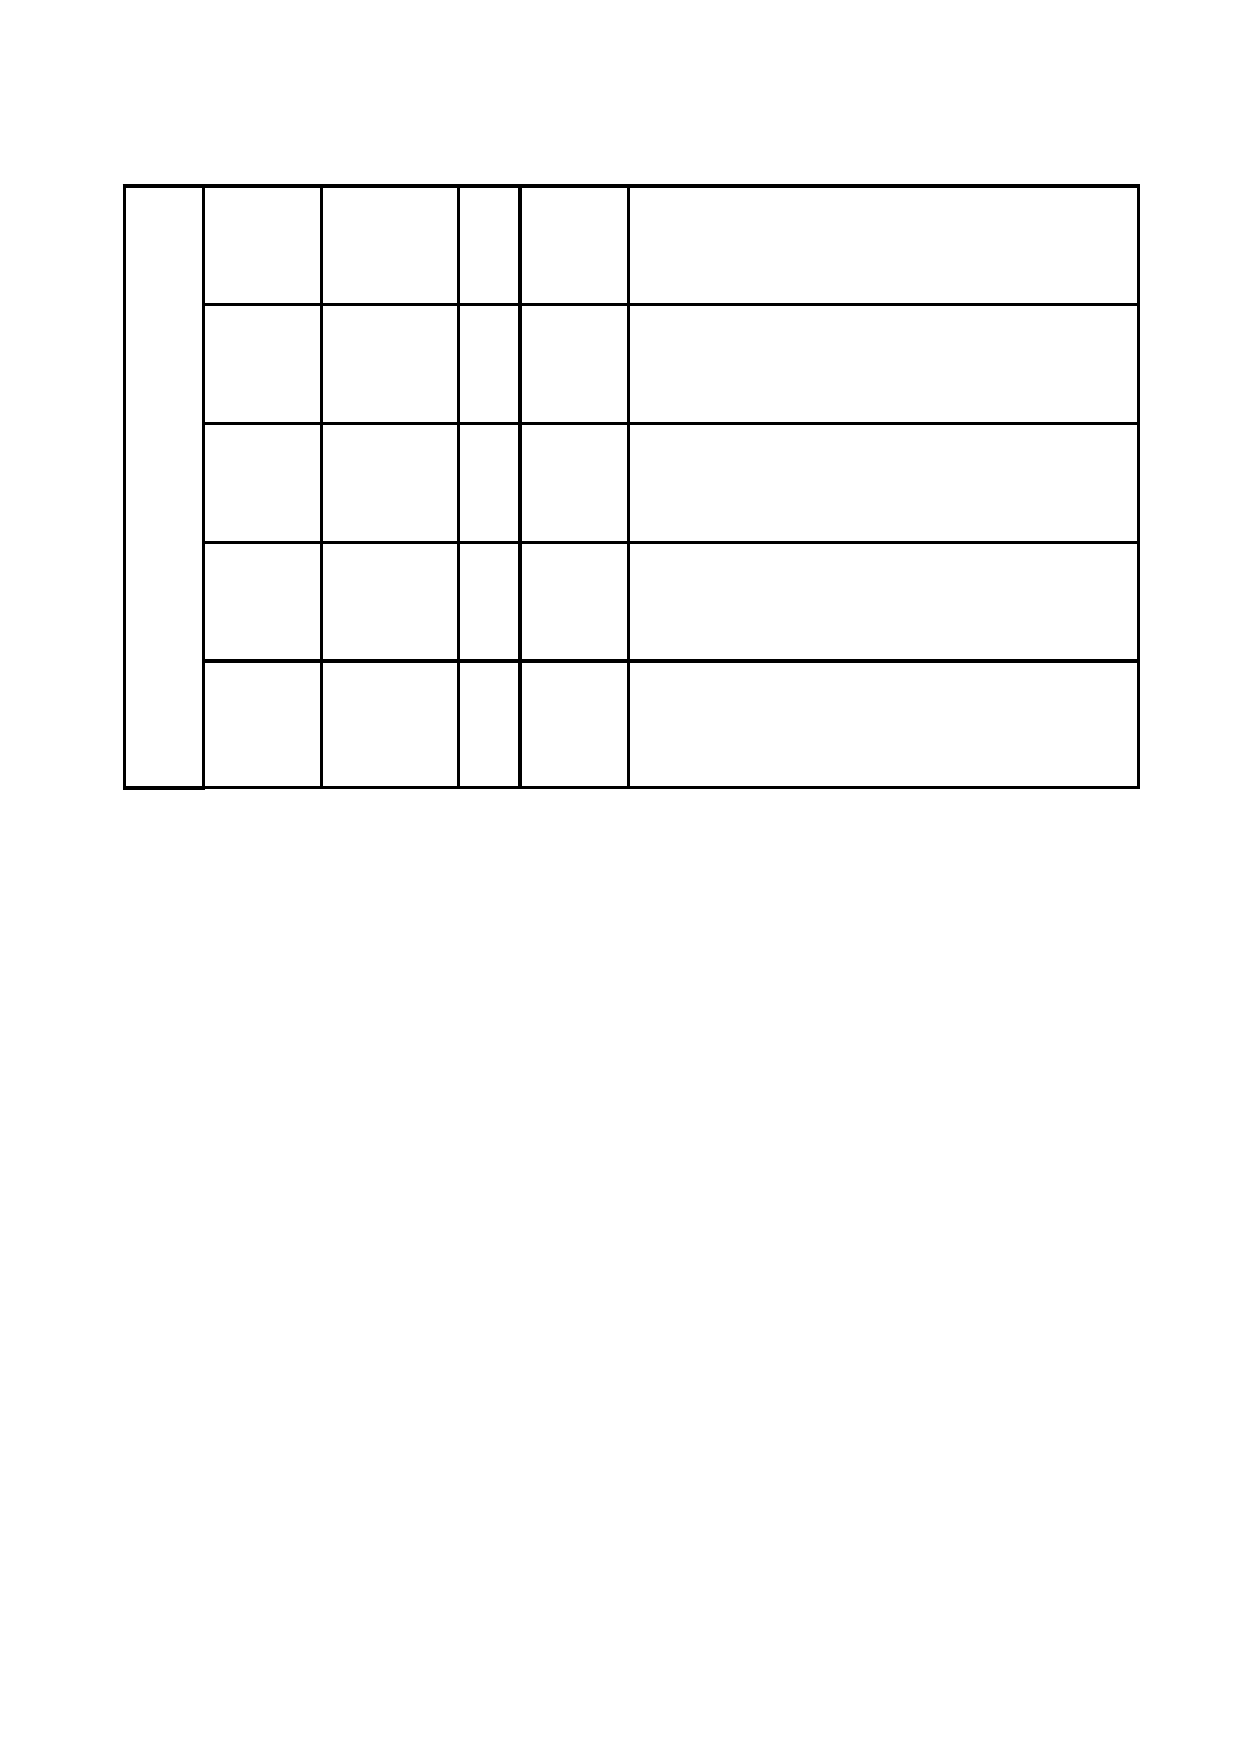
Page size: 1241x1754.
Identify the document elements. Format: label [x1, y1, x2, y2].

table_cell [460, 544, 518, 659]
table_cell [323, 188, 457, 303]
table_cell [205, 306, 320, 422]
table_cell [630, 425, 1137, 541]
table_cell [460, 425, 518, 541]
table_cell [630, 188, 1137, 303]
table_cell [522, 188, 627, 303]
table_cell [630, 663, 1137, 786]
table_cell [460, 188, 518, 303]
table_cell [522, 425, 627, 541]
table_cell [630, 544, 1137, 659]
table_cell [205, 544, 320, 659]
table_cell [323, 663, 457, 786]
table_cell [522, 544, 627, 659]
table_cell [205, 188, 320, 303]
table_cell [323, 306, 457, 422]
table_cell [323, 425, 457, 541]
table_cell [205, 425, 320, 541]
table_cell [630, 306, 1137, 422]
table_cell [522, 663, 627, 786]
table_cell [460, 663, 518, 786]
table_cell [205, 663, 320, 786]
table_cell [323, 544, 457, 659]
table_cell [522, 306, 627, 422]
table_cell [460, 306, 518, 422]
